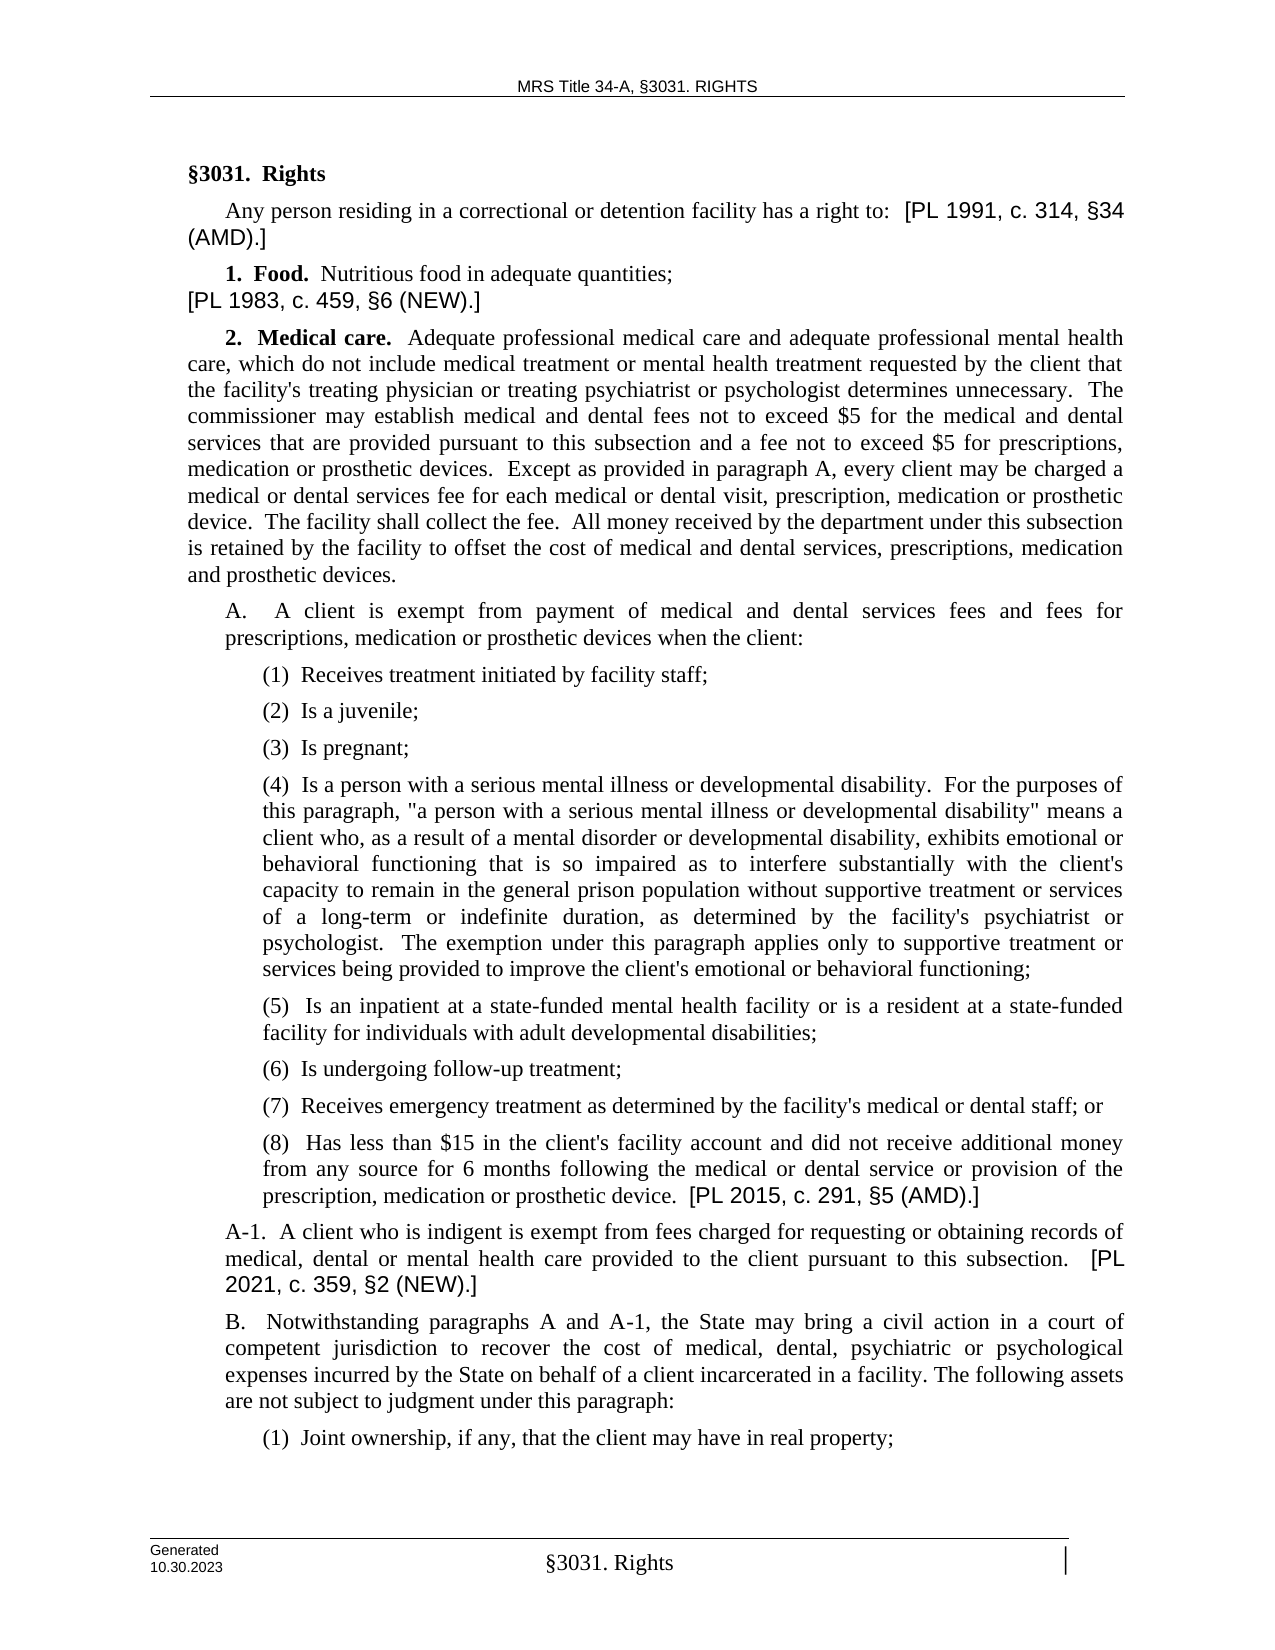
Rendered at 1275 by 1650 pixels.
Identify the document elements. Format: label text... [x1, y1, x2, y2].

text (8) Has less than $15 in the client's facility account and did not receive additional money from any source for 6 months following the medical or dental service or provision of the prescription, medication or prosthetic device. [PL 2015, c. 291, §5 (AMD).] [262, 1129, 1125, 1208]
text (7) Receives emergency treatment as determined by the facility's medical or dental staff; or [262, 1092, 1125, 1118]
text (2) Is a juvenile; [262, 697, 1125, 724]
text (4) Is a person with a serious mental illness or developmental disability. For the purposes of this paragraph, "a person with a serious mental illness or developmental disability" means a client who, as a result of a mental disorder or developmental disability, exhibits emotional or behavioral functioning that is so impaired as to interfere substantially with the client's capacity to remain in the general prison population without supportive treatment or services of a long-term or indefinite duration, as determined by the facility's psychiatrist or psychologist. The exemption under this paragraph applies only to supportive treatment or services being provided to improve the client's emotional or behavioral functioning; [262, 771, 1125, 982]
text 1. Food. Nutritious food in adequate quantities; [187, 260, 1125, 287]
text (1) Joint ownership, if any, that the client may have in real property; [262, 1424, 1125, 1450]
text B. Notwithstanding paragraphs A and A‑1, the State may bring a civil action in a court of competent jurisdiction to recover the cost of medical, dental, psychiatric or psychological expenses incurred by the State on behalf of a client incarcerated in a facility. The following assets are not subject to judgment under this paragraph: [225, 1308, 1125, 1413]
text Any person residing in a correctional or detention facility has a right to: [PL 1991, c. 314, §34 (AMD).] [187, 197, 1125, 250]
text (1) Receives treatment initiated by facility staff; [262, 661, 1125, 687]
text A-1. A client who is indigent is exempt from fees charged for requesting or obtaining records of medical, dental or mental health care provided to the client pursuant to this subsection. [PL 2021, c. 359, §2 (NEW).] [225, 1218, 1125, 1298]
text (6) Is undergoing follow-up treatment; [262, 1055, 1125, 1082]
text A. A client is exempt from payment of medical and dental services fees and fees for prescriptions, medication or prosthetic devices when the client: [225, 597, 1125, 650]
text (5) Is an inpatient at a state-funded mental health facility or is a resident at a state-funded facility for individuals with adult developmental disabilities; [262, 992, 1125, 1045]
text 2. Medical care. Adequate professional medical care and adequate professional mental health care, which do not include medical treatment or mental health treatment requested by the client that the facility's treating physician or treating psychiatrist or psychologist determines unnecessary. The commissioner may establish medical and dental fees not to exceed $5 for the medical and dental services that are provided pursuant to this subsection and a fee not to exceed $5 for prescriptions, medication or prosthetic devices. Except as provided in paragraph A, every client may be charged a medical or dental services fee for each medical or dental visit, prescription, medication or prosthetic device. The facility shall collect the fee. All money received by the department under this subsection is retained by the facility to offset the cost of medical and dental services, prescriptions, medication and prosthetic devices. [187, 323, 1125, 587]
text §3031. Rights [187, 160, 1125, 187]
text (3) Is pregnant; [262, 734, 1125, 761]
text [PL 1983, c. 459, §6 (NEW).] [187, 287, 1125, 313]
